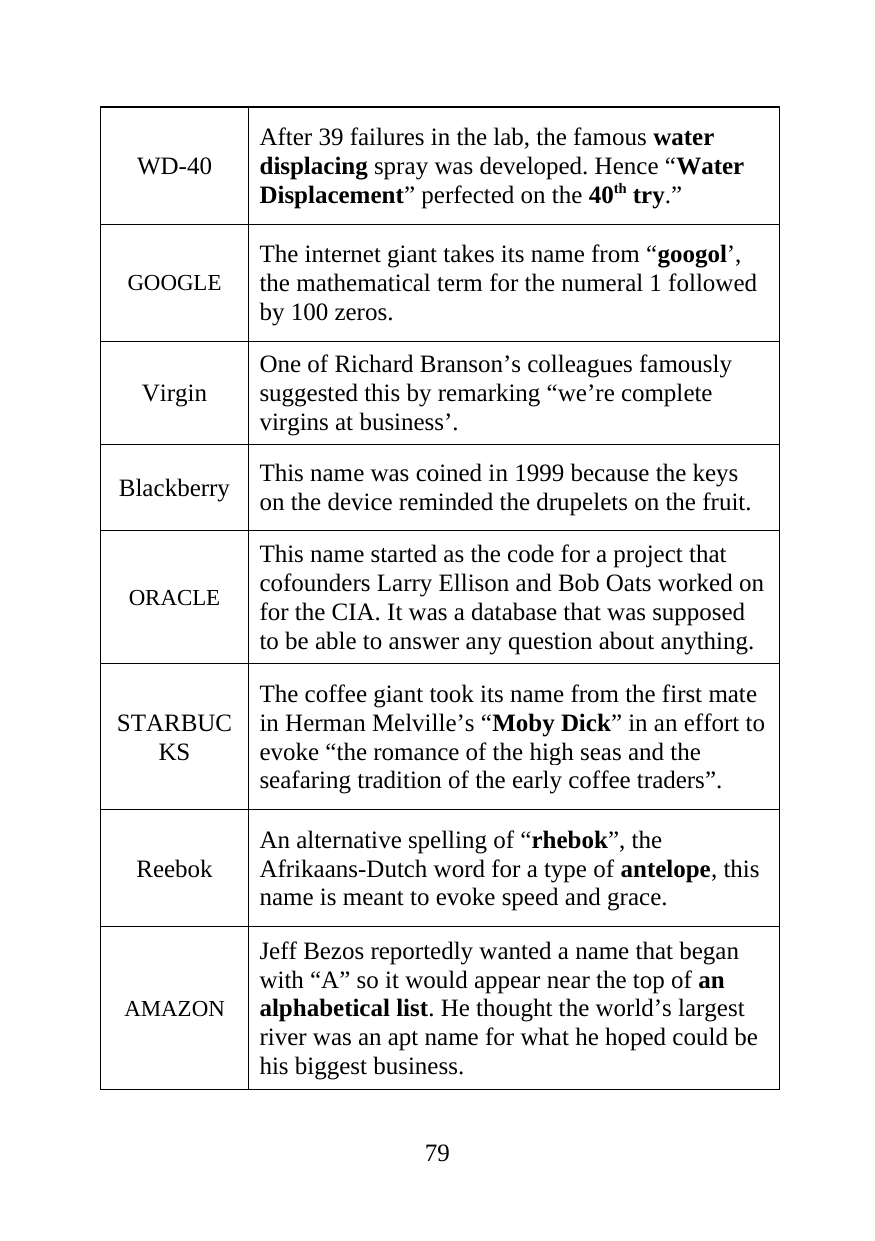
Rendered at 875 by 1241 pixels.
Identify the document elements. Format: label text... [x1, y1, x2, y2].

table_cell This name started as the code for a project that cofounders Larry Ellison and Bob Oats worked on for the CIA. It was a database that was supposed to be able to answer any question about anything. [249, 531, 779, 663]
table_cell AMAZON [101, 927, 248, 1089]
table_cell The internet giant takes its name from “googol’, the mathematical term for the numeral 1 followed by 100 zeros. [249, 225, 779, 341]
table_cell ORACLE [101, 531, 248, 663]
table_cell GOOGLE [101, 225, 248, 341]
table_cell Virgin [101, 342, 248, 443]
table_cell STARBUCKS [101, 664, 248, 809]
table_cell The coffee giant took its name from the first mate in Herman Melville’s “Moby Dick” in an effort to evoke “the romance of the high seas and the seafaring tradition of the early coffee traders”. [249, 664, 779, 809]
table_cell Blackberry [101, 445, 248, 530]
table_cell This name was coined in 1999 because the keys on the device reminded the drupelets on the fruit. [249, 445, 779, 530]
table_cell One of Richard Branson’s colleagues famously suggested this by remarking “we’re complete virgins at business’. [249, 342, 779, 443]
table_cell Jeff Bezos reportedly wanted a name that began with “A” so it would appear near the top of an alphabetical list. He thought the world’s largest river was an apt name for what he hoped could be his biggest business. [249, 927, 779, 1089]
table_cell WD-40 [101, 108, 248, 223]
table_cell Reebok [101, 810, 248, 926]
table_cell An alternative spelling of “rhebok”, the Afrikaans-Dutch word for a type of antelope, this name is meant to evoke speed and grace. [249, 810, 779, 926]
table_cell After 39 failures in the lab, the famous water displacing spray was developed. Hence “Water Displacement” perfected on the 40th try.” [249, 108, 779, 223]
